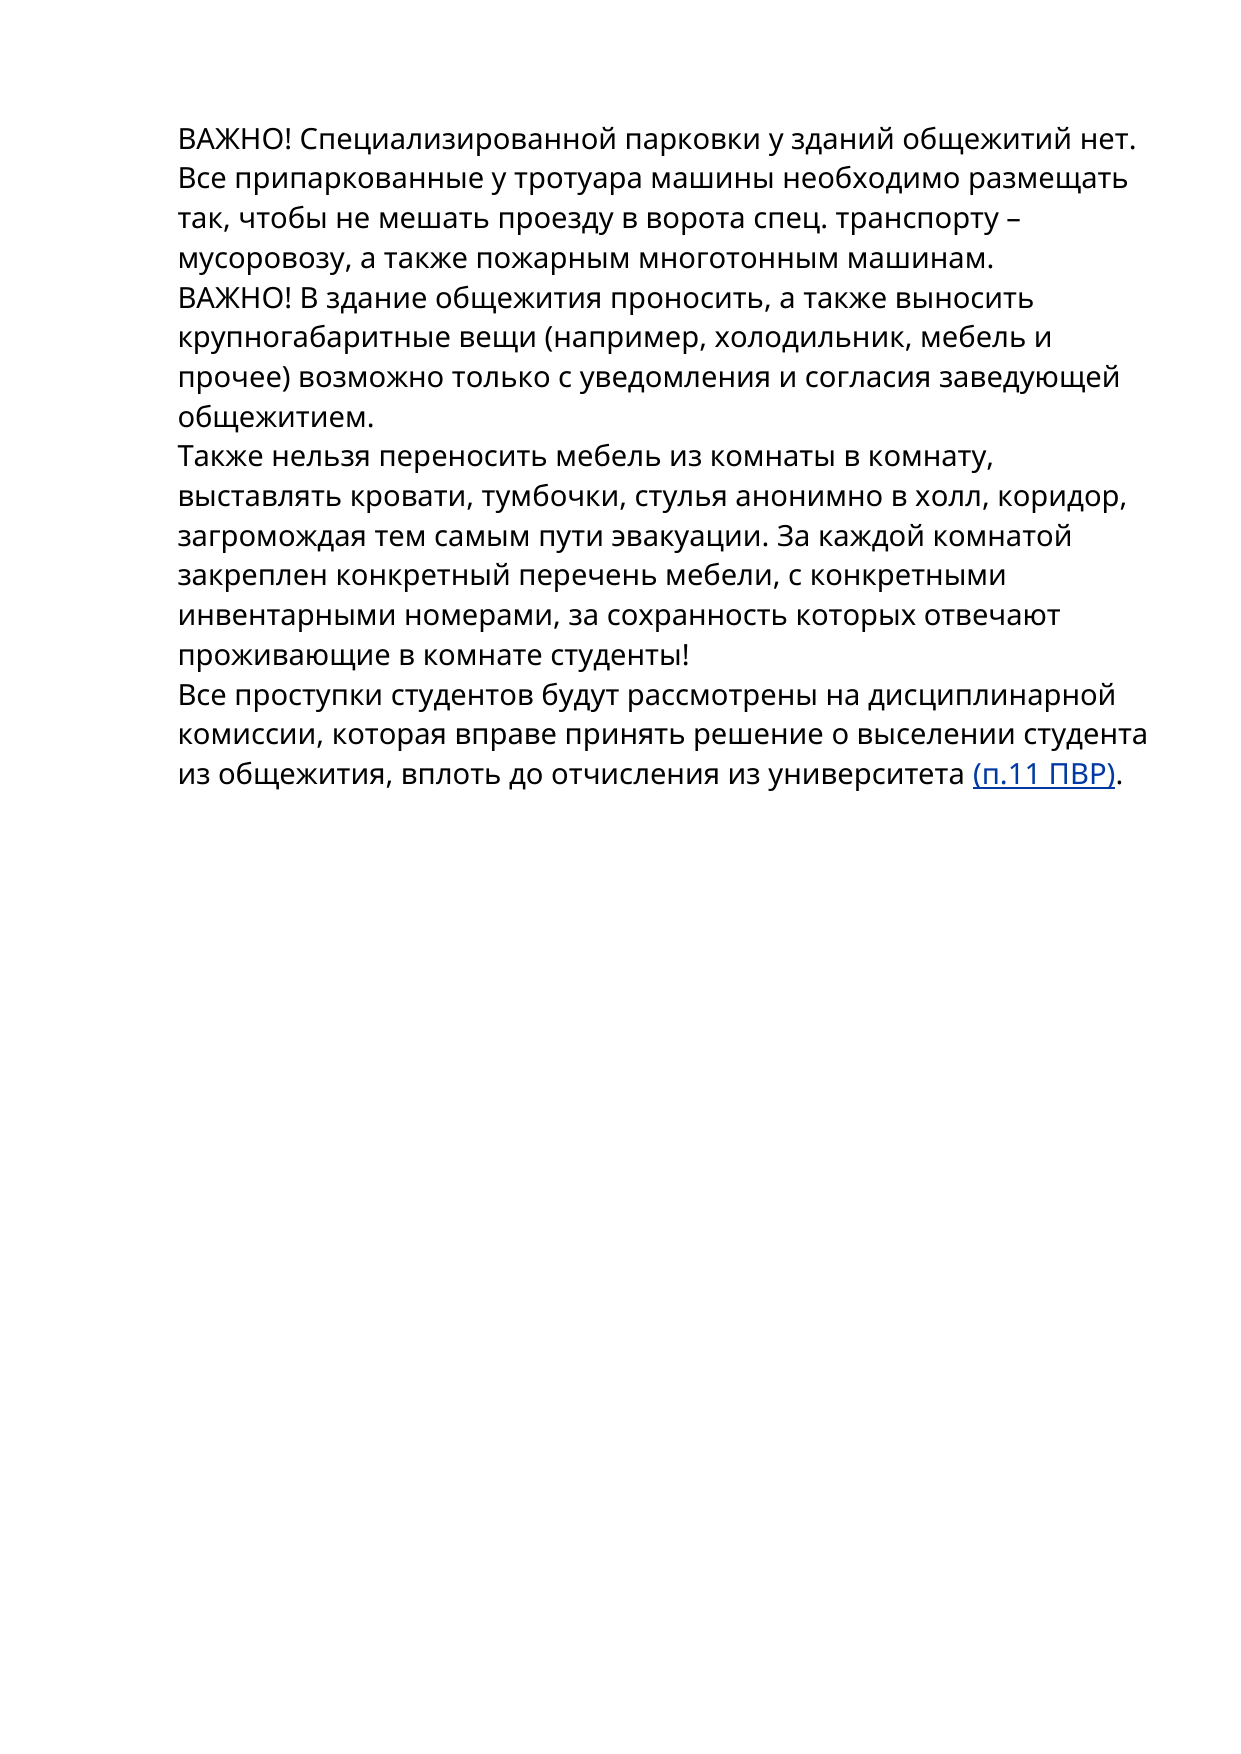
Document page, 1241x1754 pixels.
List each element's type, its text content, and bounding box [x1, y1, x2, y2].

text ВАЖНО! Специализированной парковки у зданий общежитий нет. Все припаркованные у тротуара машины необходимо размещать так, чтобы не мешать проезду в ворота спец. транспорту – мусоровозу, а также пожарным многотонным машинам. [177, 118, 1152, 277]
text Все проступки студентов будут рассмотрены на дисциплинарной комиссии, которая вправе принять решение о выселении студента из общежития, вплоть до отчисления из университета (п.11 ПВР). [177, 674, 1152, 793]
text Также нельзя переносить мебель из комнаты в комнату, выставлять кровати, тумбочки, стулья анонимно в холл, коридор, загромождая тем самым пути эвакуации. За каждой комнатой закреплен конкретный перечень мебели, с конкретными инвентарными номерами, за сохранность которых отвечают проживающие в комнате студенты! [177, 436, 1152, 674]
text ВАЖНО! В здание общежития проносить, а также выносить крупногабаритные вещи (например, холодильник, мебель и прочее) возможно только с уведомления и согласия заведующей общежитием. [177, 277, 1152, 436]
